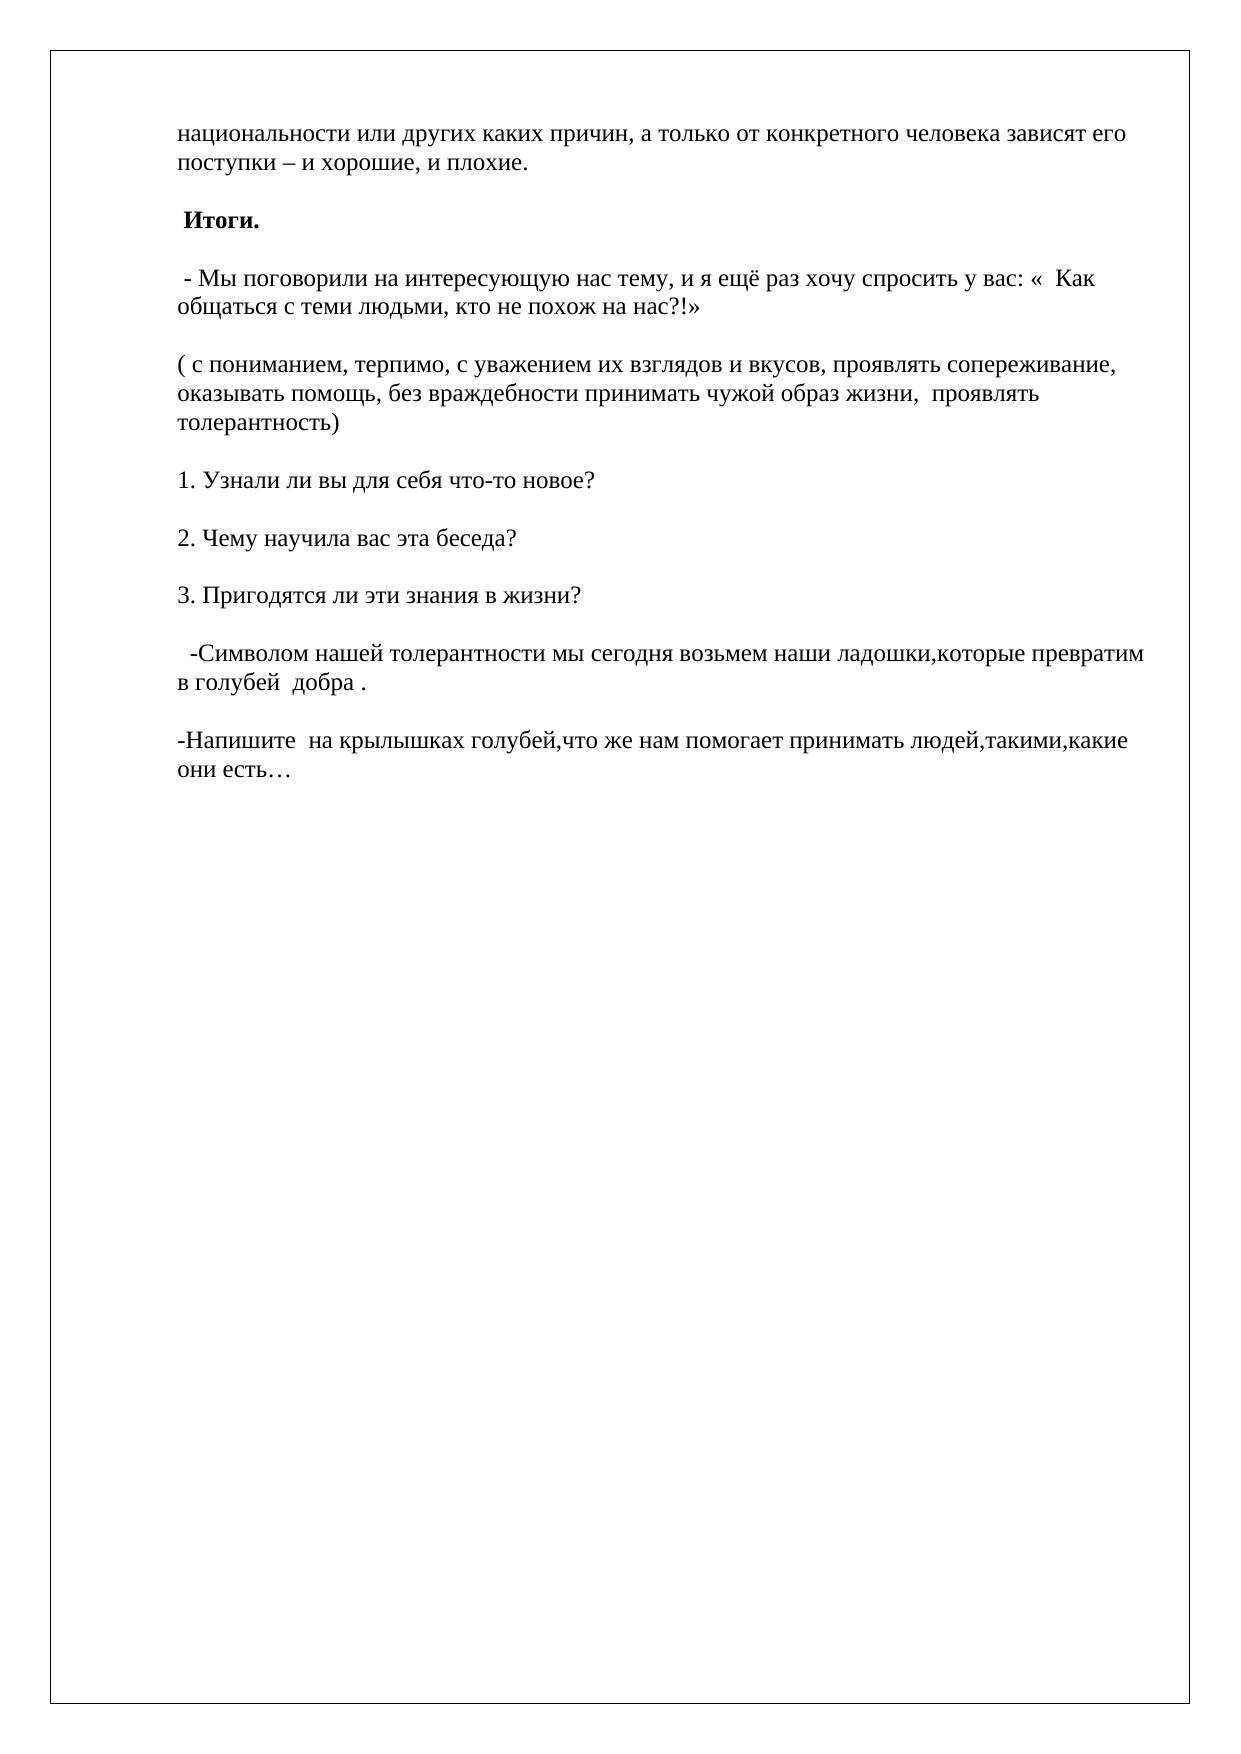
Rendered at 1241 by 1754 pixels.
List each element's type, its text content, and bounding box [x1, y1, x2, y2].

text -Символом нашей толерантности мы сегодня возьмем наши ладошки,которые превратим в голубей добра . [177, 638, 1152, 696]
text ( с пониманием, терпимо, с уважением их взглядов и вкусов, проявлять сопереживание, оказывать помощь, без враждебности принимать чужой образ жизни, проявлять толерантность) [177, 349, 1152, 436]
text Итоги. [177, 205, 1152, 233]
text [177, 118, 1152, 176]
text -Напишите на крылышках голубей,что же нам помогает принимать людей,такими,какие они есть… [177, 725, 1152, 783]
text 1. Узнали ли вы для себя что-то новое? [177, 465, 1152, 493]
text 2. Чему научила вас эта беседа? [177, 523, 1152, 551]
text 3. Пригодятся ли эти знания в жизни? [177, 581, 1152, 609]
text - Мы поговорили на интересующую нас тему, и я ещё раз хочу спросить у вас: « Как общаться с теми людьми, кто не похож на нас?!» [177, 263, 1152, 320]
